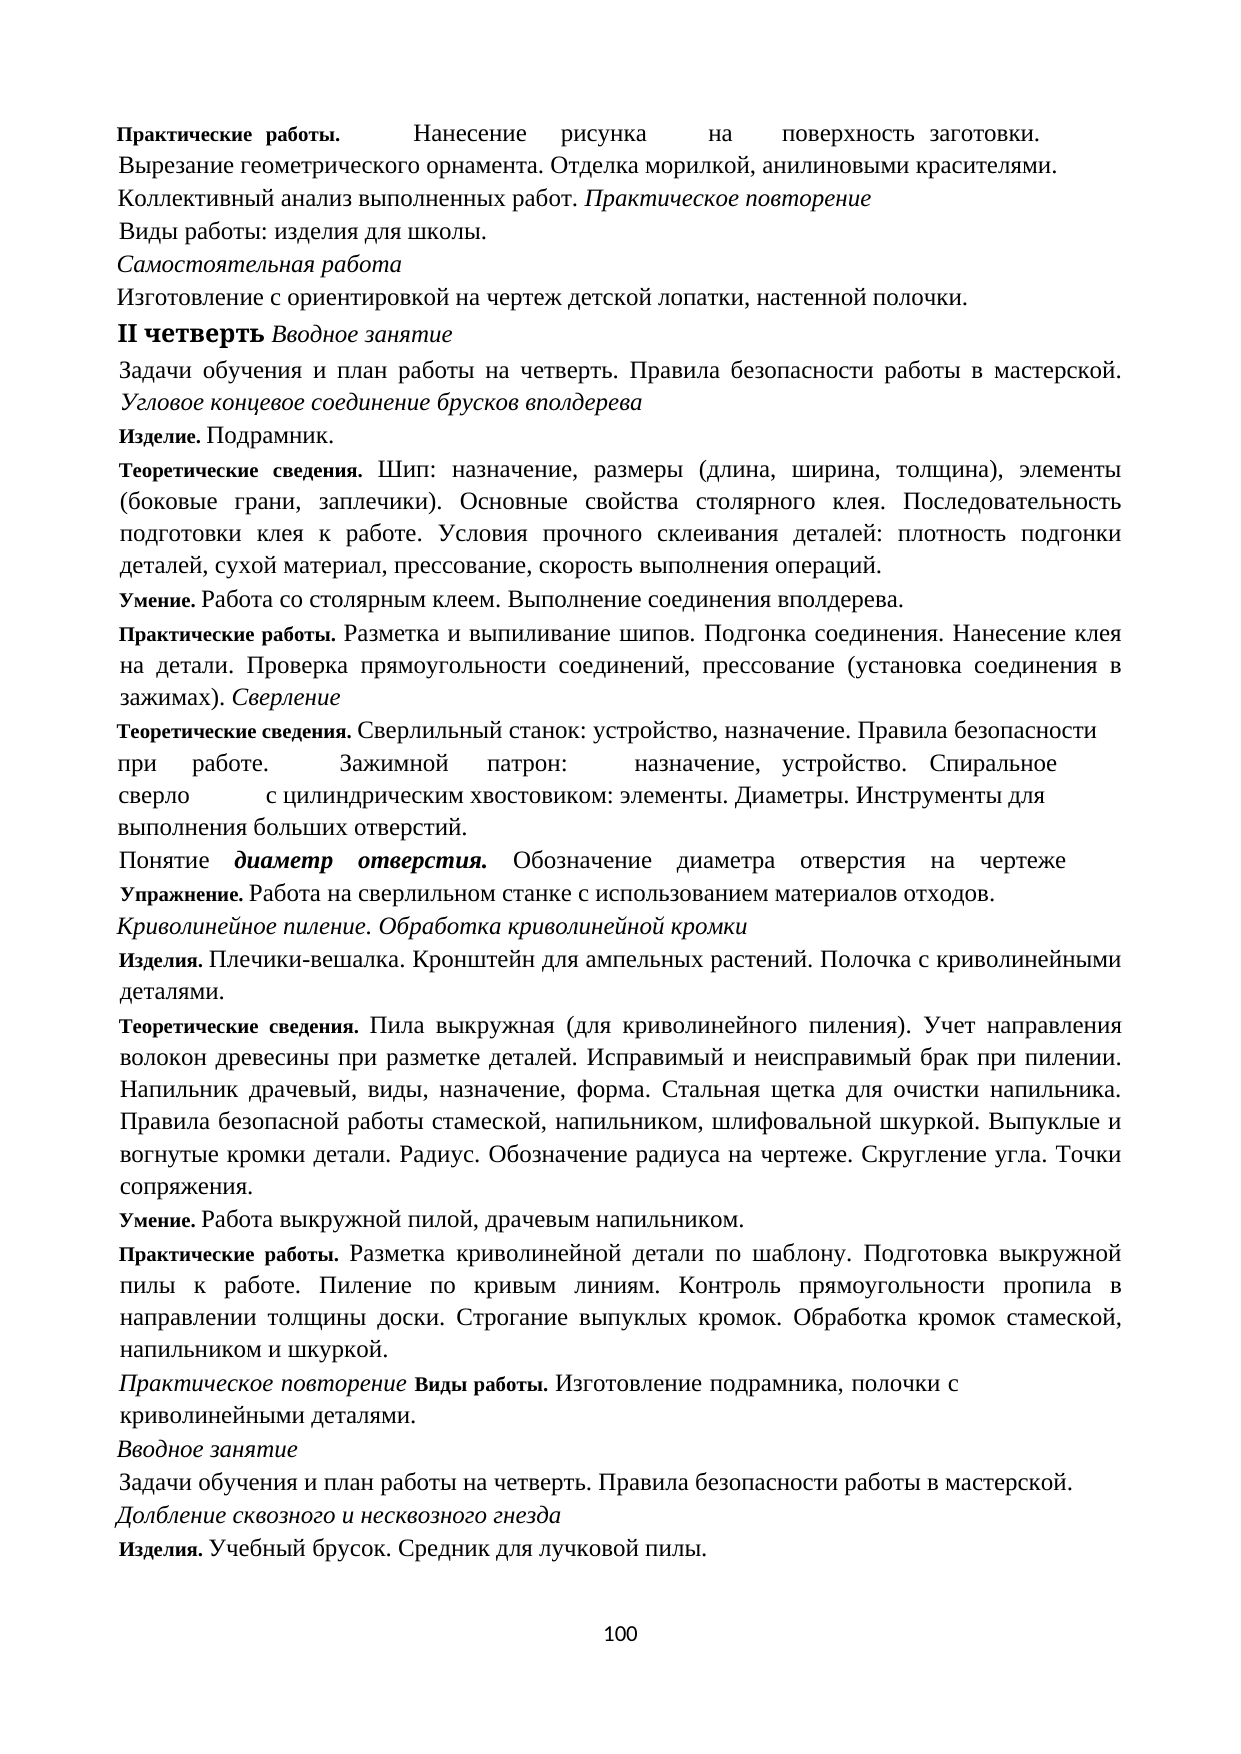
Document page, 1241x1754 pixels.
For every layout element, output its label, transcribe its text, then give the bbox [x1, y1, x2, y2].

text Самостоятельная работа [116, 249, 1123, 278]
text Практические работы. Разметка криволинейной детали по шаблону. Подготовка выкружной пилы к работе. Пиление по кривым линиям. Контроль прямоугольности пропила в направлении толщины доски. Строгание выпуклых кромок. Обработка кромок стамеской, напильником и шкуркой. [118, 1238, 1122, 1363]
text Вводное занятие [116, 1434, 1123, 1462]
text Практическое повторение Виды работы. Изготовление подрамника, полочки с криволинейными деталями. [118, 1368, 959, 1429]
text Изделия. Плечики-вешалка. Кронштейн для ампельных растений. Полочка с криволинейными деталями. [118, 944, 1122, 1005]
text Теоретические сведения. Сверлильный станок: устройство, назначение. Правила безопасности при работе. Зажимной патрон: назначение, устройство. Спиральное сверло с цилиндрическим хвостовиком: элементы. Диаметры. Инструменты для выполнения больших отверстий. [116, 716, 1123, 841]
text Понятие диаметр отверстия. Обозначение диаметра отверстия на чертеже Упражнение. Работа на сверлильном станке с использованием материалов отходов. [118, 846, 1067, 906]
text Задачи обучения и план работы на четверть. Правила безопасности работы в мастерской. [118, 1467, 1122, 1495]
text Долбление сквозного и несквозного гнезда [116, 1500, 1123, 1529]
text Умение. Работа выкружной пилой, драчевым напильником. [118, 1204, 1122, 1233]
text Задачи обучения и план работы на четверть. Правила безопасности работы в мастерской. Угловое концевое соединение брусков вполдерева [118, 355, 1122, 416]
text Теоретические сведения. Пила выкружная (для криволинейного пиления). Учет направления волокон древесины при разметке деталей. Исправимый и неисправимый брак при пилении. Напильник драчевый, виды, назначение, форма. Стальная щетка для очистки напильника. Правила безопасной работы стамеской, напильником, шлифовальной шкуркой. Выпуклые и вогнутые кромки детали. Радиус. Обозначение радиуса на чертеже. Скругление угла. Точки сопряжения. [118, 1010, 1122, 1199]
text Криволинейное пиление. Обработка криволинейной кромки [116, 911, 1123, 940]
text Изготовление с ориентировкой на чертеж детской лопатки, настенной полочки. II четверть Вводное занятие [116, 282, 970, 349]
text Теоретические сведения. Шип: назначение, размеры (длина, ширина, толщина), элементы (боковые грани, заплечики). Основные свойства столярного клея. Последовательность подготовки клея к работе. Условия прочного склеивания деталей: плотность подгонки деталей, сухой материал, прессование, скорость выполнения операций. [118, 454, 1122, 579]
text Изделия. Учебный брусок. Средник для лучковой пилы. [118, 1533, 1122, 1562]
text Практические работы. Разметка и выпиливание шипов. Подгонка соединения. Нанесение клея на детали. Проверка прямоугольности соединений, прессование (установка соединения в зажимах). Сверление [118, 618, 1122, 711]
text Практические работы. Нанесение рисунка на поверхность заготовки. Вырезание геометрического орнамента. Отделка морилкой, анилиновыми красителями. Коллективный анализ выполненных работ. Практическое повторение [116, 118, 1123, 211]
text Изделие. Подрамник. [118, 420, 1122, 449]
text Виды работы: изделия для школы. [118, 216, 1122, 245]
text Умение. Работа со столярным клеем. Выполнение соединения вполдерева. [118, 584, 1122, 613]
